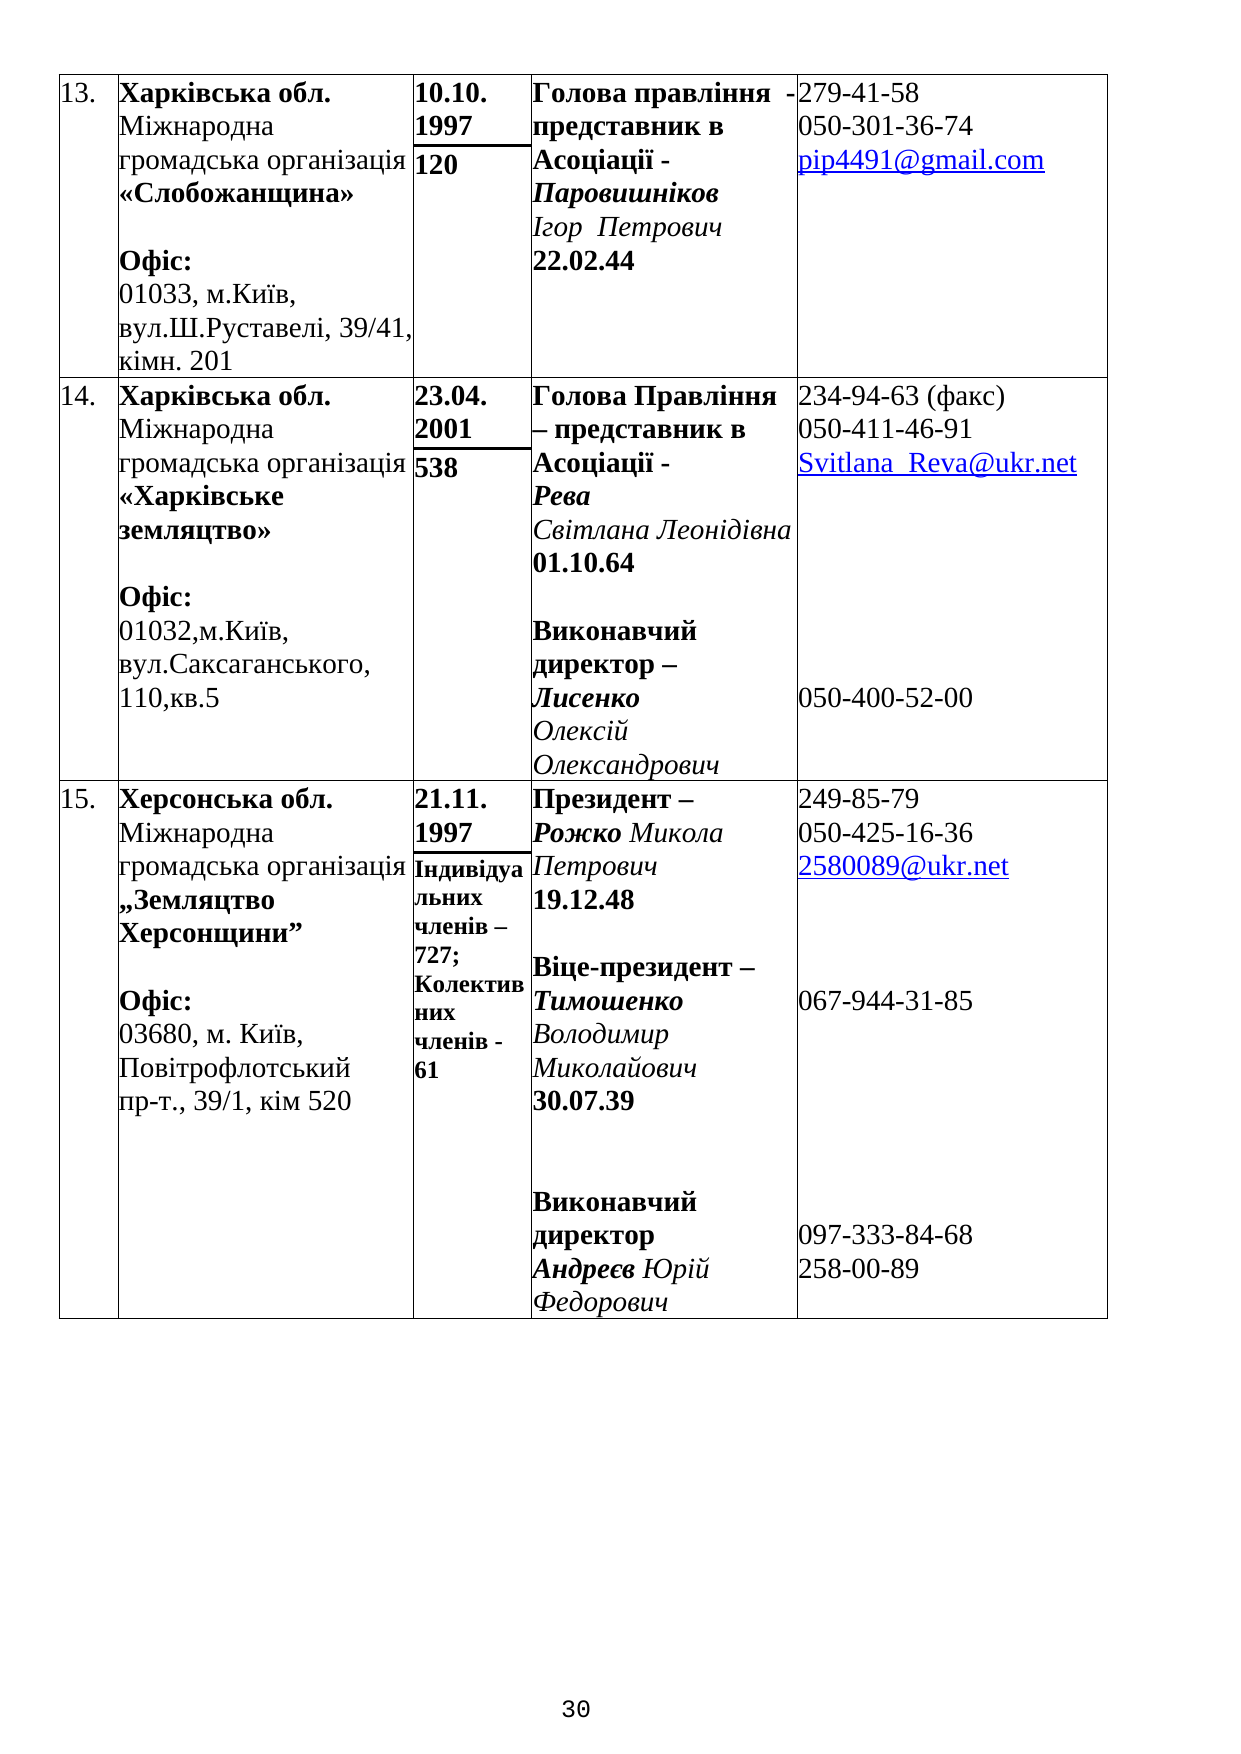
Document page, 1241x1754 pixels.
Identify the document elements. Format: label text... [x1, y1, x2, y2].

table_cell 10.10. 1997 120 [414, 75, 531, 144]
table_cell 279-41-58 050-301-36-74 pip4491@gmail.com [798, 75, 1107, 377]
table_cell 10.10. 1997 120 [414, 147, 531, 377]
table_cell [60, 781, 118, 1318]
table_cell 21.11. 1997 Індивідуальних членів – 727; Колективних членів - 61 [414, 781, 531, 851]
table_cell 249-85-79 050-425-16-36 2580089@ukr.net 067-944-31-85 097-333-84-68 258-00-89 [798, 781, 1107, 1318]
table_cell 23.04. 2001 538 [414, 450, 531, 780]
table_cell Харківська обл. Міжнародна громадська організація «Харківське земляцтво» Офіс: 01032,м.Київ, вул.Саксаганського, 110,кв.5 [119, 378, 413, 780]
table_cell Харківська обл. Міжнародна громадська організація «Слобожанщина» Офіс: 01033, м.Київ, вул.Ш.Руставелі, 39/41, кімн. 201 [119, 75, 413, 377]
table_cell Херсонська обл. Міжнародна громадська організація „Земляцтво Херсонщини” Офіс: 03680, м. Київ, Повітрофлотський пр-т., 39/1, кім 520 [119, 781, 413, 1318]
table_cell 234-94-63 (факс) 050-411-46-91 Svitlana_Reva@ukr.net 050-400-52-00 [798, 378, 1107, 780]
table_cell Голова правління - представник в Асоціації - Паровишніков Ігор Петрович 22.02.44 [532, 75, 797, 377]
table_cell 21.11. 1997 Індивідуальних членів – 727; Колективних членів - 61 [414, 854, 531, 1318]
table_cell Голова Правління – представник в Асоціації - Рева Світлана Леонідівна 01.10.64 Виконавчий директор – Лисенко Олексій Олександрович [532, 378, 797, 780]
table_cell Президент – Рожко Микола Петрович 19.12.48 Віце-президент – Тимошенко Володимир Миколайович 30.07.39 Виконавчий директор Андреєв Юрій Федорович [532, 781, 797, 1318]
table_cell [60, 75, 118, 377]
table_cell [60, 378, 118, 780]
table_cell 23.04. 2001 538 [414, 378, 531, 447]
